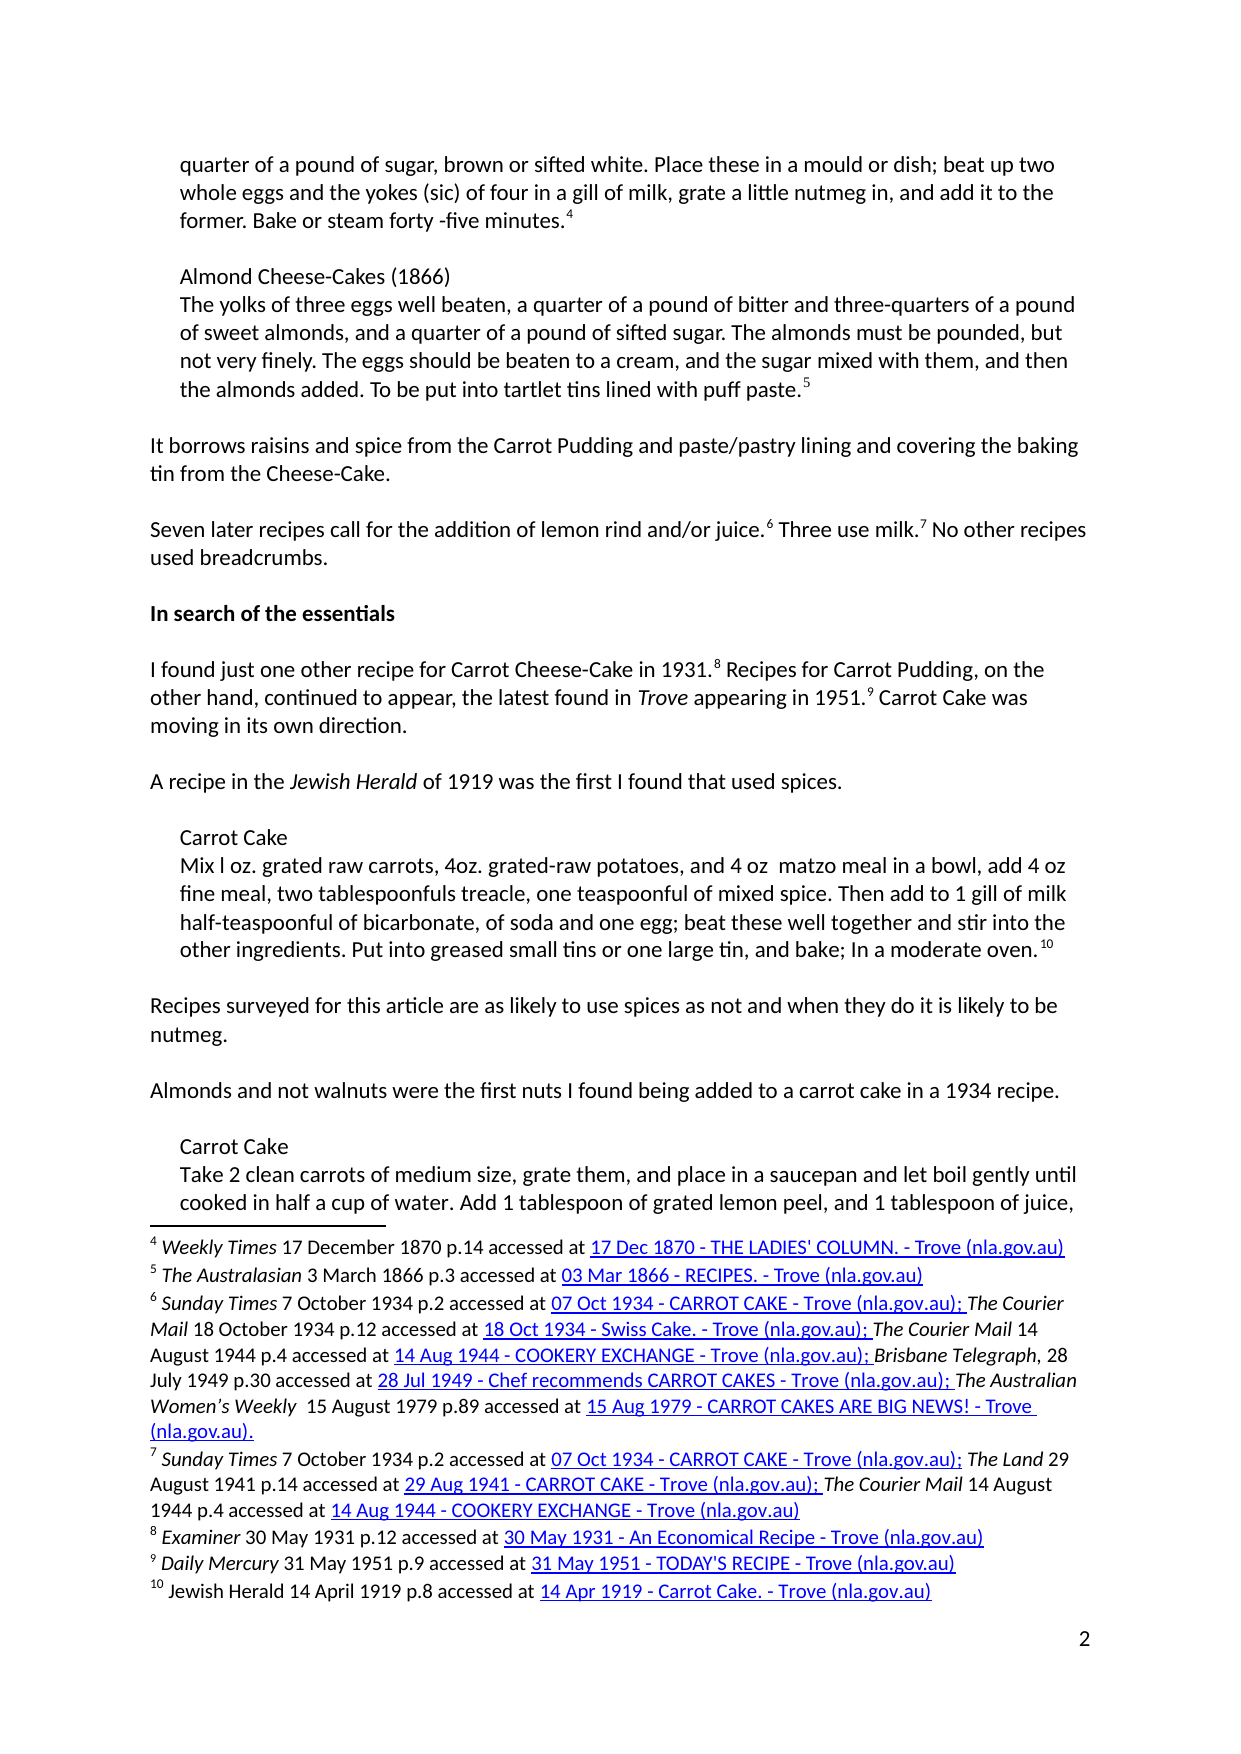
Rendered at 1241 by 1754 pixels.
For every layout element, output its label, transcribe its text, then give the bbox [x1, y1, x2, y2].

subtitle In search of the essentials [150, 599, 1090, 627]
text Mix l oz. grated raw carrots, 4oz. grated-raw potatoes, and 4 oz matzo meal in a bowl, add 4 oz fine meal, two tablespoonfuls treacle, one teaspoonful of mixed spice. Then add to 1 gill of milk half-teaspoonful of bicarbonate, of soda and one egg; beat these well together and stir into the other ingredients. Put into greased small tins or one large tin, and bake; In a moderate oven. [179, 852, 1090, 964]
text Seven later recipes call for the addition of lemon rind and/or juice. Three use milk. No other recipes used breadcrumbs. [150, 515, 1090, 571]
text Carrot Cake [179, 1132, 1090, 1160]
text Recipes surveyed for this article are as likely to use spices as not and when they do it is likely to be nutmeg. [150, 992, 1090, 1048]
text It borrows raisins and spice from the Carrot Pudding and paste/pastry lining and covering the baking tin from the Cheese-Cake. [150, 431, 1090, 487]
text Take 2 clean carrots of medium size, grate them, and place in a saucepan and let boil gently until cooked in half a cup of water. Add 1 tablespoon of grated lemon peel, and 1 tablespoon of juice, then add a tablespoon of butter, and cook for 10 minutes. Add 1 tablespoon of grated almonds, 1 cup of sultanas, 3 tablespoons of sugar, 7 granose biscuits, half a cup of milk, 3 large eggs. Put [179, 1160, 1090, 1216]
text I found just one other recipe for Carrot Cheese-Cake in 1931. Recipes for Carrot Pudding, on the other hand, continued to appear, the latest found in Trove appearing in 1951. Carrot Cake was moving in its own direction. [150, 655, 1090, 739]
text A recipe in the Jewish Herald of 1919 was the first I found that used spices. [150, 767, 1090, 796]
text The yolks of three eggs well beaten, a quarter of a pound of bitter and three-quarters of a pound of sweet almonds, and a quarter of a pound of sifted sugar. The almonds must be pounded, but not very finely. The eggs should be beaten to a cream, and the sugar mixed with them, and then the almonds added. To be put into tartlet tins lined with puff paste. [179, 290, 1090, 403]
text Almond Cheese-Cakes (1866) [179, 262, 1090, 290]
text Almonds and not walnuts were the first nuts I found being added to a carrot cake in a 1934 recipe. [150, 1076, 1090, 1104]
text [179, 150, 1090, 234]
text Carrot Cake [179, 823, 1090, 852]
